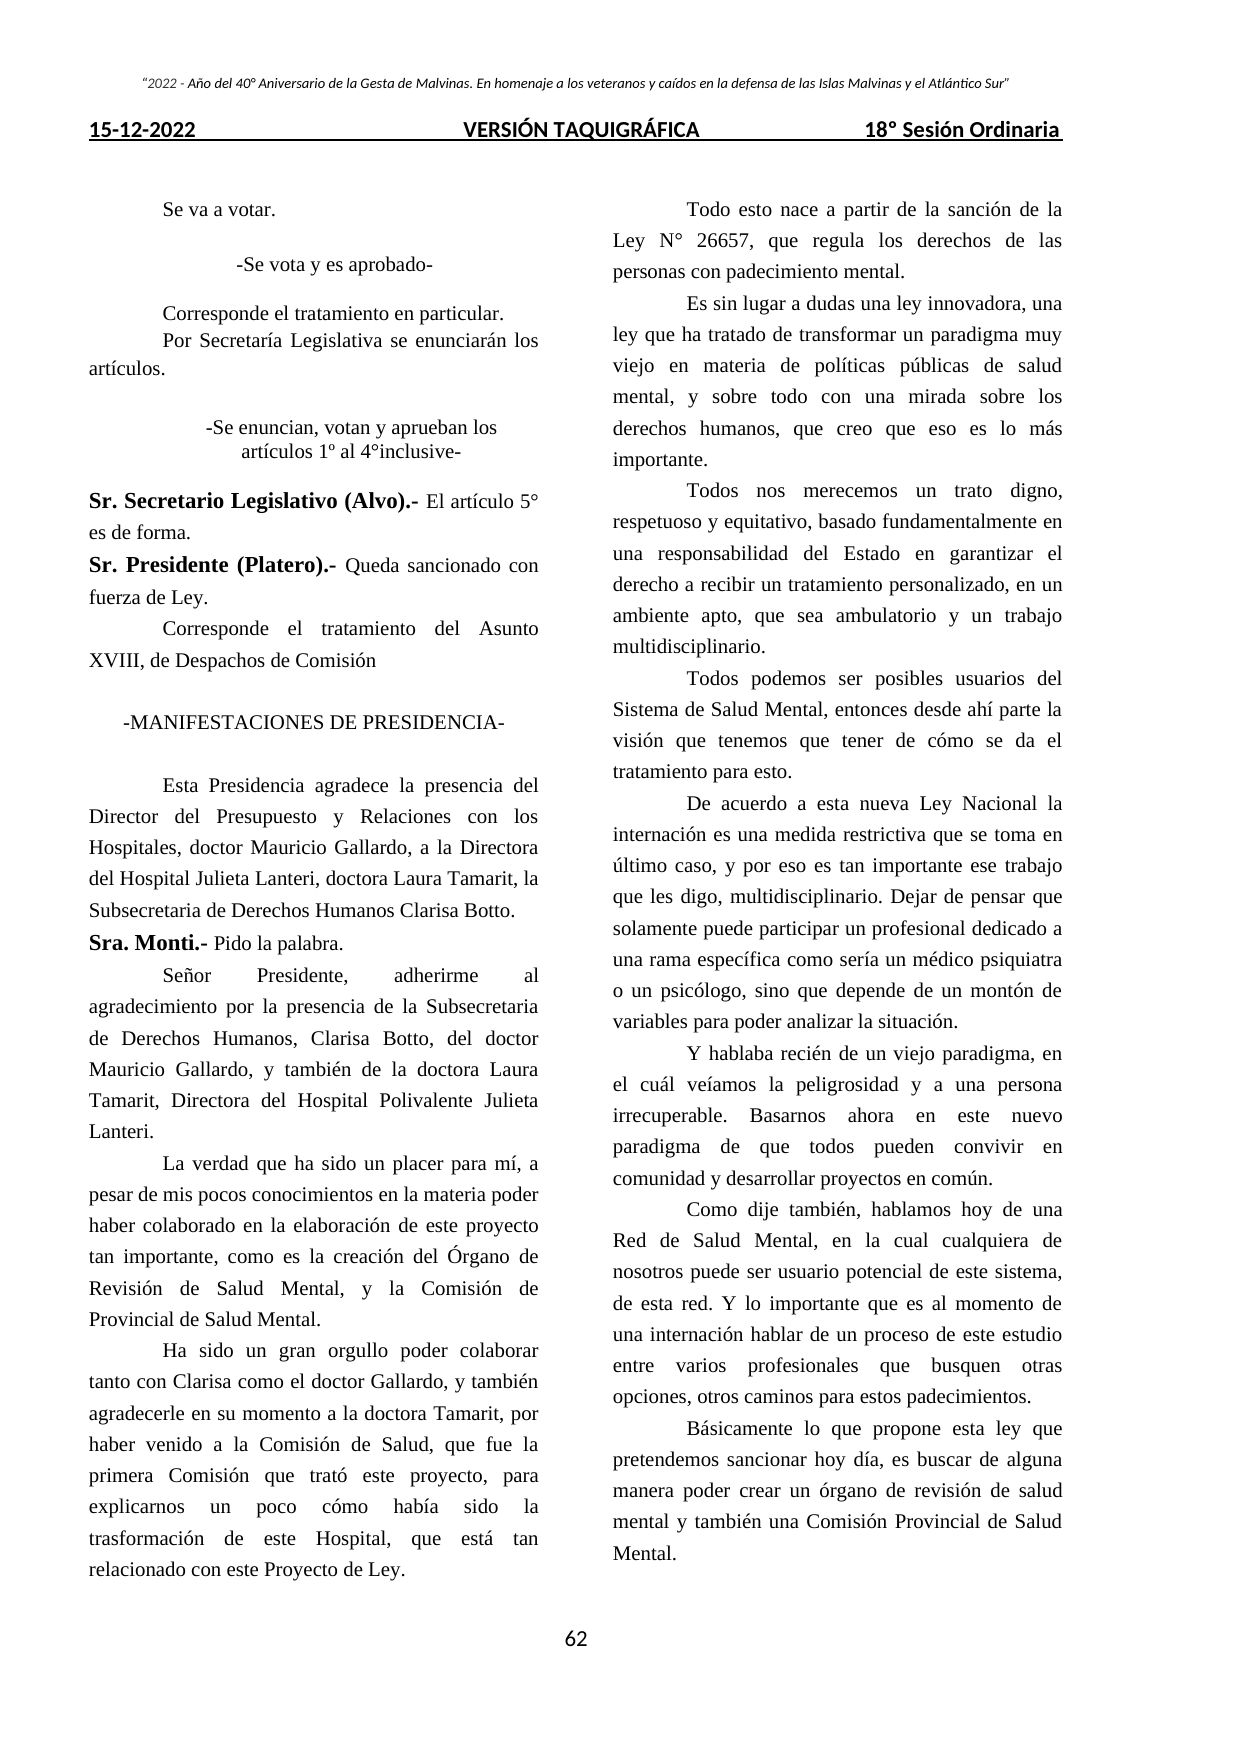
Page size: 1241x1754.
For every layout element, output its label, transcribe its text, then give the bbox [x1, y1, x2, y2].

text Todos nos merecemos un trato digno, respetuoso y equitativo, basado fundamentalmente en una responsabilidad del Estado en garantizar el derecho a recibir un tratamiento personalizado, en un ambiente apto, que sea ambulatorio y un trabajo multidisciplinario. [613, 478, 1063, 658]
text Como dije también, hablamos hoy de una Red de Salud Mental, en la cual cualquiera de nosotros puede ser usuario potencial de este sistema, de esta red. Y lo importante que es al momento de una internación hablar de un proceso de este estudio entre varios profesionales que busquen otras opciones, otros caminos para estos padecimientos. [613, 1197, 1063, 1408]
text Se va a votar. [89, 197, 539, 221]
text Básicamente lo que propone esta ley que pretendemos sancionar hoy día, es buscar de alguna manera poder crear un órgano de revisión de salud mental y también una Comisión Provincial de Salud Mental. [613, 1416, 1063, 1565]
text Todo esto nace a partir de la sanción de la Ley N° 26657, que regula los derechos de las personas con padecimiento mental. [613, 197, 1063, 283]
text -Se enuncian, votan y aprueban los [89, 414, 539, 439]
text Sr. Presidente (Platero).- Queda sancionado con fuerza de Ley. [89, 552, 539, 609]
text Por Secretaría Legislativa se enunciarán los artículos. [89, 328, 539, 380]
text Todos podemos ser posibles usuarios del Sistema de Salud Mental, entonces desde ahí parte la visión que tenemos que tener de cómo se da el tratamiento para esto. [613, 666, 1063, 783]
text De acuerdo a esta nueva Ley Nacional la internación es una medida restrictiva que se toma en último caso, y por eso es tan importante ese trabajo que les digo, multidisciplinario. Dejar de pensar que solamente puede participar un profesional dedicado a una rama específica como sería un médico psiquiatra o un psicólogo, sino que depende de un montón de variables para poder analizar la situación. [613, 791, 1063, 1033]
text Esta Presidencia agradece la presencia del Director del Presupuesto y Relaciones con los Hospitales, doctor Mauricio Gallardo, a la Directora del Hospital Julieta Lanteri, doctora Laura Tamarit, la Subsecretaria de Derechos Humanos Clarisa Botto. [89, 773, 539, 922]
text Es sin lugar a dudas una ley innovadora, una ley que ha tratado de transformar un paradigma muy viejo en materia de políticas públicas de salud mental, y sobre todo con una mirada sobre los derechos humanos, que creo que eso es lo más importante. [613, 291, 1063, 471]
text Corresponde el tratamiento del Asunto XVIII, de Despachos de Comisión [89, 616, 539, 672]
text Y hablaba recién de un viejo paradigma, en el cuál veíamos la peligrosidad y a una persona irrecuperable. Basarnos ahora en este nuevo paradigma de que todos pueden convivir en comunidad y desarrollar proyectos en común. [613, 1041, 1063, 1190]
text Sr. Secretario Legislativo (Alvo).- El artículo 5° es de forma. [89, 487, 539, 544]
text Ha sido un gran orgullo poder colaborar tanto con Clarisa como el doctor Gallardo, y también agradecerle en su momento a la doctora Tamarit, por haber venido a la Comisión de Salud, que fue la primera Comisión que trató este proyecto, para explicarnos un poco cómo había sido la trasformación de este Hospital, que está tan relacionado con este Proyecto de Ley. [89, 1338, 539, 1581]
text La verdad que ha sido un placer para mí, a pesar de mis pocos conocimientos en la materia poder haber colaborado en la elaboración de este proyecto tan importante, como es la creación del Órgano de Revisión de Salud Mental, y la Comisión de Provincial de Salud Mental. [89, 1151, 539, 1331]
text -Se vota y es aprobado- [89, 252, 539, 276]
text artículos 1º al 4°inclusive- [89, 439, 539, 463]
text Sra. Monti.- Pido la palabra. [89, 929, 539, 955]
text -MANIFESTACIONES DE PRESIDENCIA- [89, 710, 539, 734]
text Corresponde el tratamiento en particular. [89, 301, 539, 324]
text Señor Presidente, adherirme al agradecimiento por la presencia de la Subsecretaria de Derechos Humanos, Clarisa Botto, del doctor Mauricio Gallardo, y también de la doctora Laura Tamarit, Directora del Hospital Polivalente Julieta Lanteri. [89, 963, 539, 1143]
